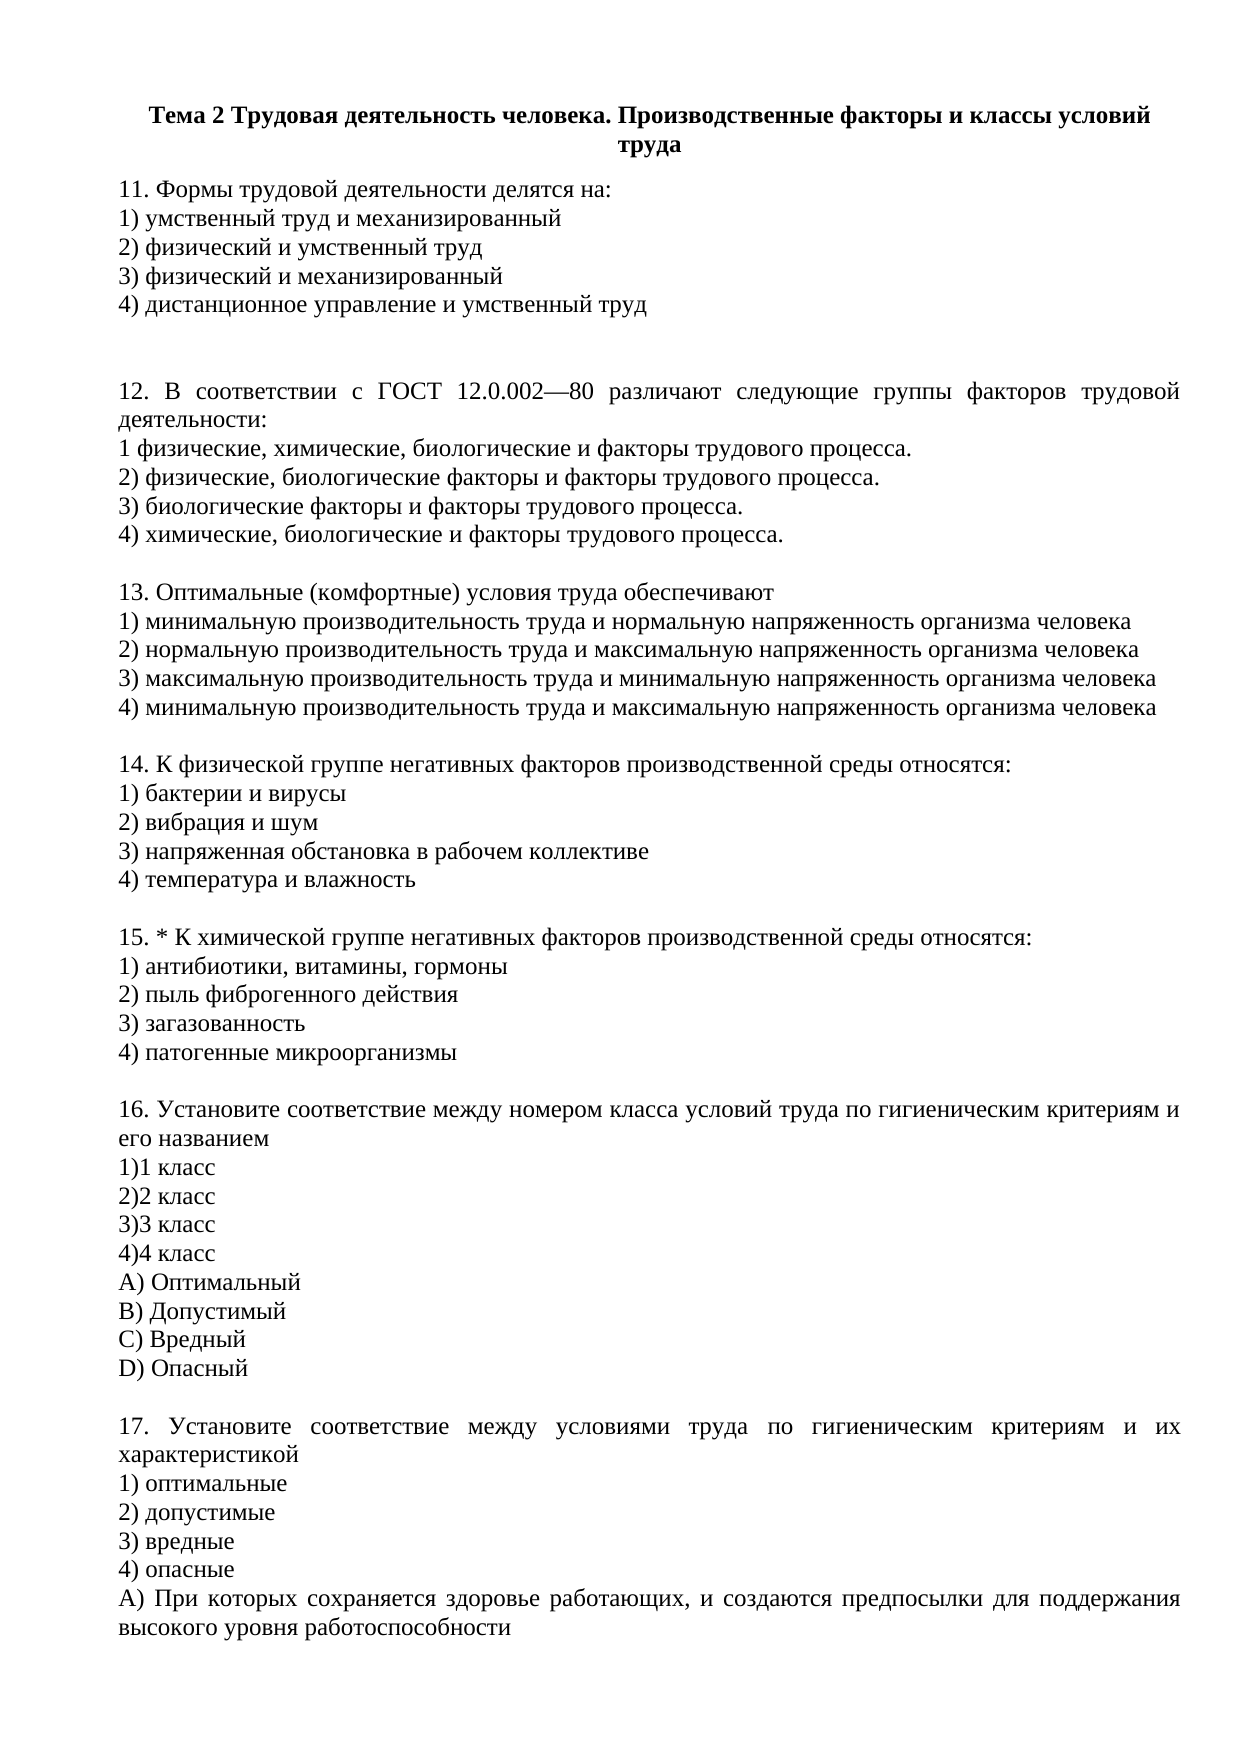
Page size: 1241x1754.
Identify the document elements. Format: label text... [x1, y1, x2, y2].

text 4) температура и влажность [118, 864, 1181, 893]
text 11. Формы трудовой деятельности делятся на: [118, 174, 1181, 203]
text 12. В соответствии с ГОСТ 12.0.002—80 различают следующие группы факторов трудовой деятельности: [118, 376, 1181, 433]
text 1) оптимальные [118, 1468, 1181, 1497]
text 2) физический и умственный труд [118, 232, 1181, 261]
text 4) дистанционное управление и умственный труд [118, 289, 1181, 318]
text 3) максимальную производительность труда и минимальную напряженность организма человека [118, 663, 1181, 692]
text 2) физические, биологические факторы и факторы трудового процесса. [118, 462, 1181, 491]
text 3) физический и механизированный [118, 261, 1181, 289]
text 4) химические, биологические и факторы трудового процесса. [118, 519, 1181, 548]
text 2) вибрация и шум [118, 807, 1181, 836]
text C) Вредный [118, 1324, 1181, 1353]
text 4) минимальную производительность труда и максимальную напряженность организма человека [118, 692, 1181, 721]
text 17. Установите соответствие между условиями труда по гигиеническим критериям и их характеристикой [118, 1411, 1181, 1468]
text Тема 2 Трудовая деятельность человека. Производственные факторы и классы условий труда [118, 100, 1181, 158]
text 3) загазованность [118, 1008, 1181, 1037]
text 4)4 класс [118, 1238, 1181, 1267]
text B) Допустимый [118, 1296, 1181, 1324]
text 13. Оптимальные (комфортные) условия труда обеспечивают [118, 577, 1181, 606]
text A) Оптимальный [118, 1267, 1181, 1296]
text 1) антибиотики, витамины, гормоны [118, 951, 1181, 979]
text 1 физические, химические, биологические и факторы трудового процесса. [118, 433, 1181, 462]
text 1) бактерии и вирусы [118, 778, 1181, 807]
text 1) минимальную производительность труда и нормальную напряженность организма человека [118, 606, 1181, 634]
text 2) пыль фиброгенного действия [118, 979, 1181, 1008]
text 3)3 класс [118, 1209, 1181, 1238]
text 2) допустимые [118, 1497, 1181, 1526]
text 4) опасные [118, 1554, 1181, 1583]
text 3) напряженная обстановка в рабочем коллективе [118, 836, 1181, 864]
text 14. К физической группе негативных факторов производственной среды относятся: [118, 749, 1181, 778]
text 3) вредные [118, 1526, 1181, 1554]
text 3) биологические факторы и факторы трудового процесса. [118, 491, 1181, 519]
text 15. * К химической группе негативных факторов производственной среды относятся: [118, 922, 1181, 951]
text 2) нормальную производительность труда и максимальную напряженность организма человека [118, 634, 1181, 663]
text 1) умственный труд и механизированный [118, 203, 1181, 232]
text 2)2 класс [118, 1181, 1181, 1209]
text 1)1 класс [118, 1152, 1181, 1181]
text A) При которых сохраняется здоровье работающих, и создаются предпосылки для поддержания высокого уровня работоспособности [118, 1583, 1181, 1641]
text 16. Установите соответствие между номером класса условий труда по гигиеническим критериям и его названием [118, 1094, 1181, 1152]
text D) Опасный [118, 1353, 1181, 1382]
text 4) патогенные микроорганизмы [118, 1037, 1181, 1066]
